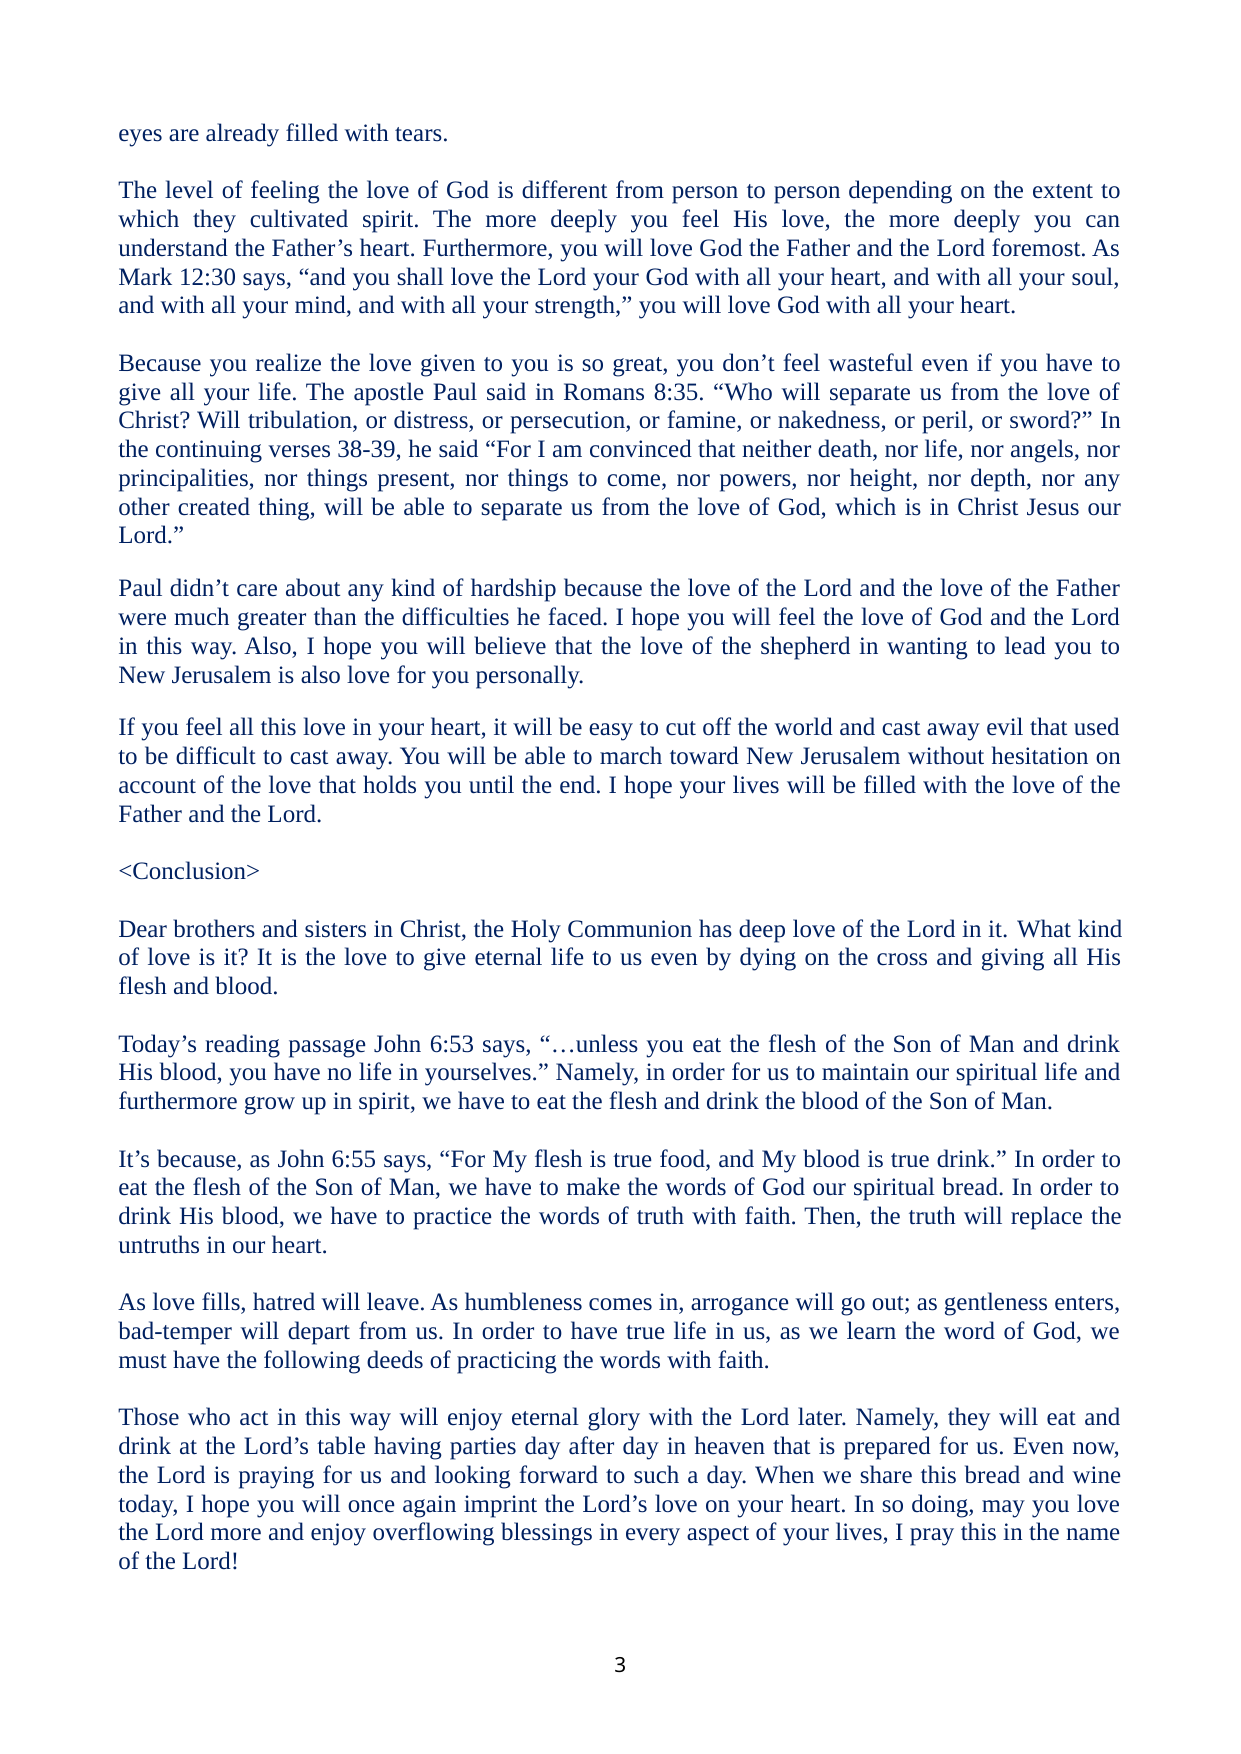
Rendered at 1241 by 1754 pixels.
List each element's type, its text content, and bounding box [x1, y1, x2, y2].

text Paul didn’t care about any kind of hardship because the love of the Lord and the love of the Father were much greater than the difficulties he faced. I hope you will feel the love of God and the Lord in this way. Also, I hope you will believe that the love of the shepherd in wanting to lead you to New Jerusalem is also love for you personally. [118, 573, 1122, 688]
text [118, 118, 1122, 147]
text Today’s reading passage John 6:53 says, “…unless you eat the flesh of the Son of Man and drink His blood, you have no life in yourselves.” Namely, in order for us to maintain our spiritual life and furthermore grow up in spirit, we have to eat the flesh and drink the blood of the Son of Man. [118, 1029, 1122, 1115]
text The level of feeling the love of God is different from person to person depending on the extent to which they cultivated spirit. The more deeply you feel His love, the more deeply you can understand the Father’s heart. Furthermore, you will love God the Father and the Lord foremost. As Mark 12:30 says, “and you shall love the Lord your God with all your heart, and with all your soul, and with all your mind, and with all your strength,” you will love God with all your heart. [118, 176, 1122, 319]
text Those who act in this way will enjoy eternal glory with the Lord later. Namely, they will eat and drink at the Lord’s table having parties day after day in heaven that is prepared for us. Even now, the Lord is praying for us and looking forward to such a day. When we share this bread and wine today, I hope you will once again imprint the Lord’s love on your heart. In so doing, may you love the Lord more and enjoy overflowing blessings in every aspect of your lives, I pray this in the name of the Lord! [118, 1402, 1122, 1575]
text Because you realize the love given to you is so great, you don’t feel wasteful even if you have to give all your life. The apostle Paul said in Romans 8:35. “Who will separate us from the love of Christ? Will tribulation, or distress, or persecution, or famine, or nakedness, or peril, or sword?” In the continuing verses 38-39, he said “For I am convinced that neither death, nor life, nor angels, nor principalities, nor things present, nor things to come, nor powers, nor height, nor depth, nor any other created thing, will be able to separate us from the love of God, which is in Christ Jesus our Lord.” [118, 348, 1122, 549]
text It’s because, as John 6:55 says, “For My flesh is true food, and My blood is true drink.” In order to eat the flesh of the Son of Man, we have to make the words of God our spiritual bread. In order to drink His blood, we have to practice the words of truth with faith. Then, the truth will replace the untruths in our heart. [118, 1144, 1122, 1259]
text <Conclusion> [118, 856, 1122, 885]
text If you feel all this love in your heart, it will be easy to cut off the world and cast away evil that used to be difficult to cast away. You will be able to march toward New Jerusalem without hesitation on account of the love that holds you until the end. I hope your lives will be filled with the love of the Father and the Lord. [118, 712, 1122, 827]
text As love fills, hatred will leave. As humbleness comes in, arrogance will go out; as gentleness enters, bad-temper will depart from us. In order to have true life in us, as we learn the word of God, we must have the following deeds of practicing the words with faith. [118, 1287, 1122, 1374]
text Dear brothers and sisters in Christ, the Holy Communion has deep love of the Lord in it. What kind of love is it? It is the love to give eternal life to us even by dying on the cross and giving all His flesh and blood. [118, 914, 1122, 1000]
